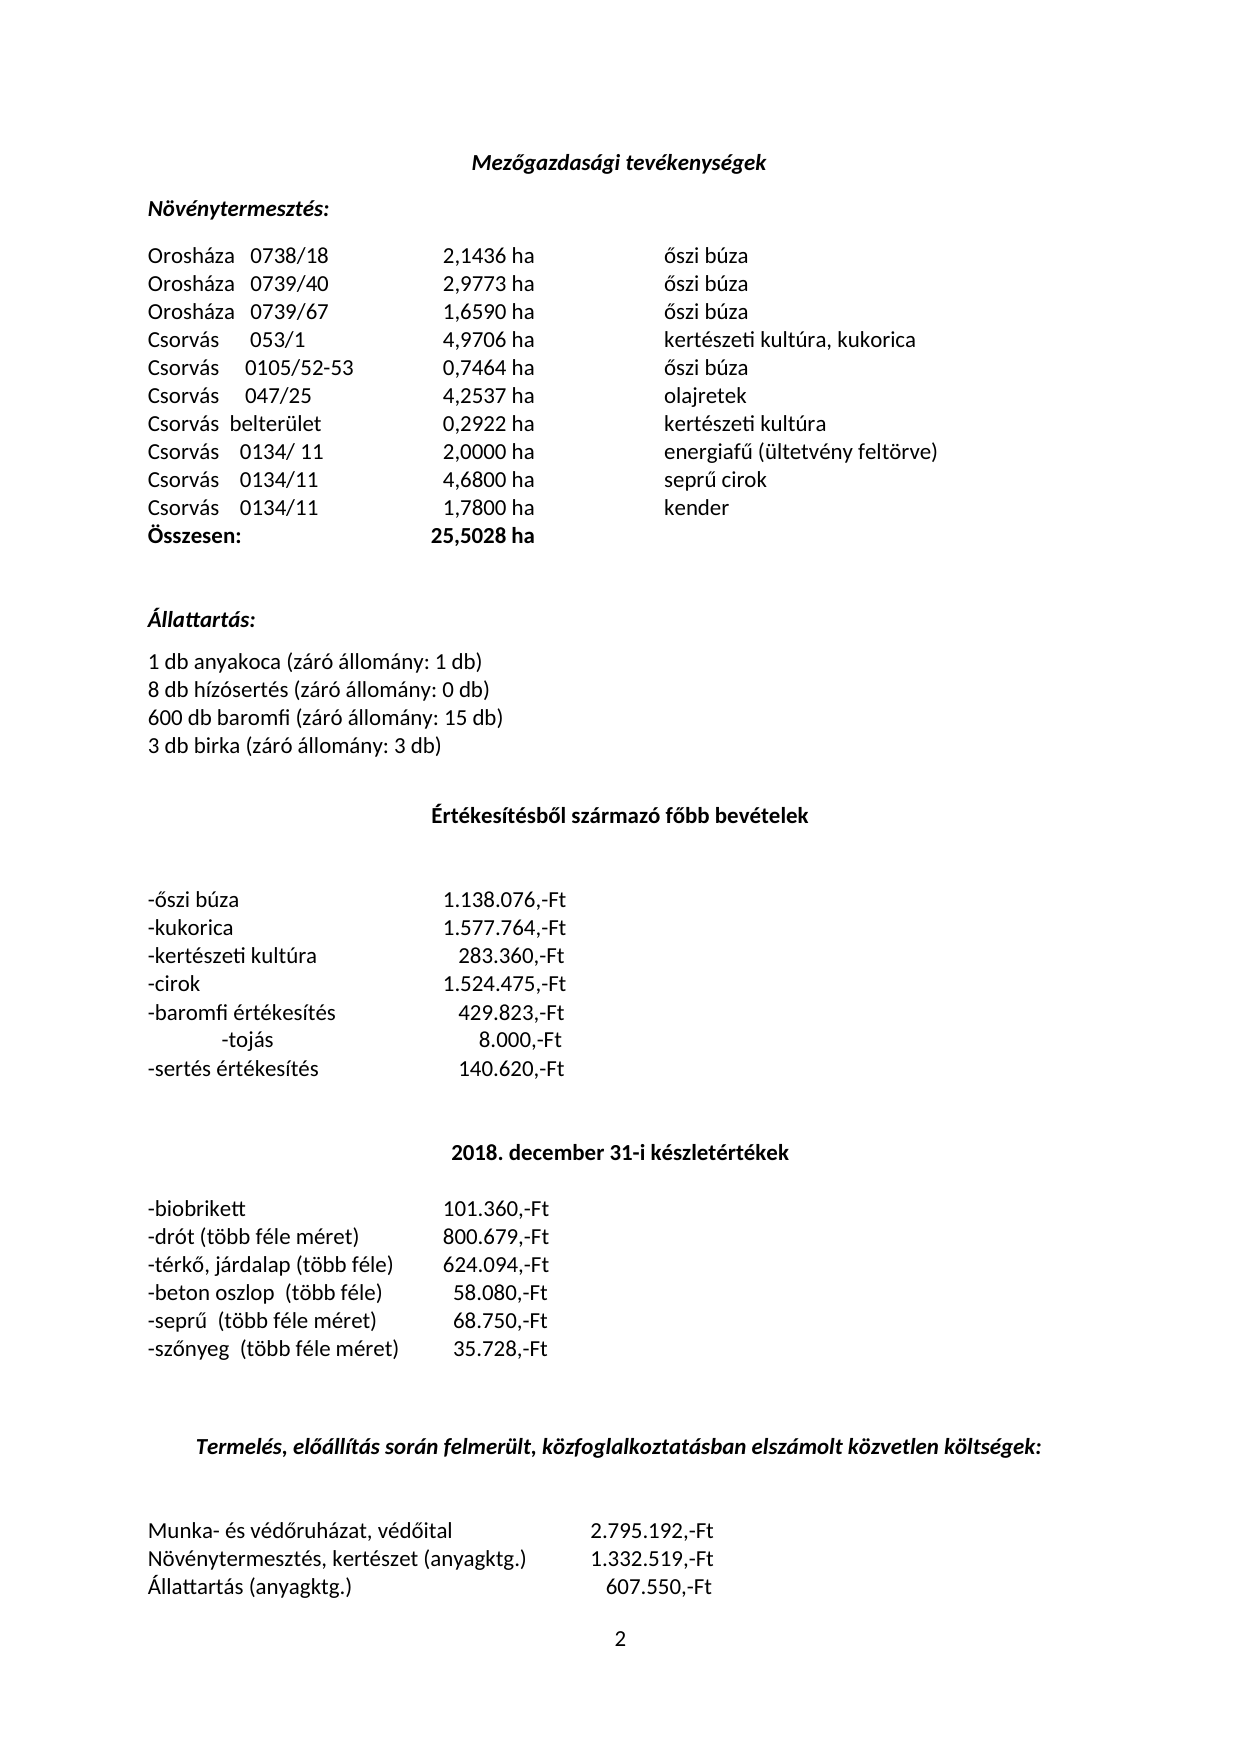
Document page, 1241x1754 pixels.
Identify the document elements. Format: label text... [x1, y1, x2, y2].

text Mezőgazdasági tevékenységek [148, 148, 1093, 176]
text 8 db hízósertés (záró állomány: 0 db) [148, 676, 1093, 703]
text Orosháza 0739/67 1,6590 ha őszi búza [148, 297, 1093, 325]
text -őszi búza 1.138.076,-Ft [148, 886, 1093, 913]
text -térkő, járdalap (több féle) 624.094,-Ft [148, 1250, 1093, 1278]
text -sertés értékesítés 140.620,-Ft [148, 1054, 1093, 1082]
text Értékesítésből származó főbb bevételek [148, 802, 1093, 829]
text -cirok 1.524.475,-Ft [148, 969, 1093, 998]
text Csorvás belterület 0,2922 ha kertészeti kultúra [148, 409, 1093, 437]
text Orosháza 0739/40 2,9773 ha őszi búza [148, 269, 1093, 297]
text 600 db baromfi (záró állomány: 15 db) [148, 703, 1093, 732]
text -kukorica 1.577.764,-Ft [148, 913, 1093, 942]
text 3 db birka (záró állomány: 3 db) [148, 732, 1093, 759]
text Csorvás 0134/11 4,6800 ha seprű cirok [148, 466, 1093, 493]
text Orosháza 0738/18 2,1436 ha őszi búza [148, 241, 1093, 269]
text Csorvás 0105/52-53 0,7464 ha őszi búza [148, 353, 1093, 381]
text -tojás 8.000,-Ft [148, 1026, 1093, 1054]
text -szőnyeg (több féle méret) 35.728,-Ft [148, 1334, 1093, 1362]
text Növénytermesztés: [148, 194, 1093, 222]
text 2018. december 31-i készletértékek [148, 1138, 1093, 1166]
text -biobrikett 101.360,-Ft [148, 1194, 1093, 1222]
text Csorvás 0134/ 11 2,0000 ha energiafű (ültetvény feltörve) [148, 437, 1093, 466]
text -baromfi értékesítés 429.823,-Ft [148, 998, 1093, 1026]
text -drót (több féle méret) 800.679,-Ft [148, 1222, 1093, 1250]
text Csorvás 053/1 4,9706 ha kertészeti kultúra, kukorica [148, 325, 1093, 353]
text Csorvás 0134/11 1,7800 ha kender [148, 493, 1093, 522]
text Állattartás (anyagktg.) 607.550,-Ft [148, 1572, 1093, 1600]
text 1 db anyakoca (záró állomány: 1 db) [148, 647, 1093, 676]
text Csorvás 047/25 4,2537 ha olajretek [148, 381, 1093, 409]
text Munka- és védőruházat, védőital 2.795.192,-Ft [148, 1516, 1093, 1544]
text -beton oszlop (több féle) 58.080,-Ft [148, 1278, 1093, 1306]
text Növénytermesztés, kertészet (anyagktg.) 1.332.519,-Ft [148, 1544, 1093, 1572]
text -kertészeti kultúra 283.360,-Ft [148, 942, 1093, 969]
text Összesen: 25,5028 ha [148, 522, 1093, 549]
text Termelés, előállítás során felmerült, közfoglalkoztatásban elszámolt közvetlen költségek: [148, 1432, 1093, 1460]
text -seprű (több féle méret) 68.750,-Ft [148, 1306, 1093, 1334]
text Állattartás: [148, 606, 1093, 633]
